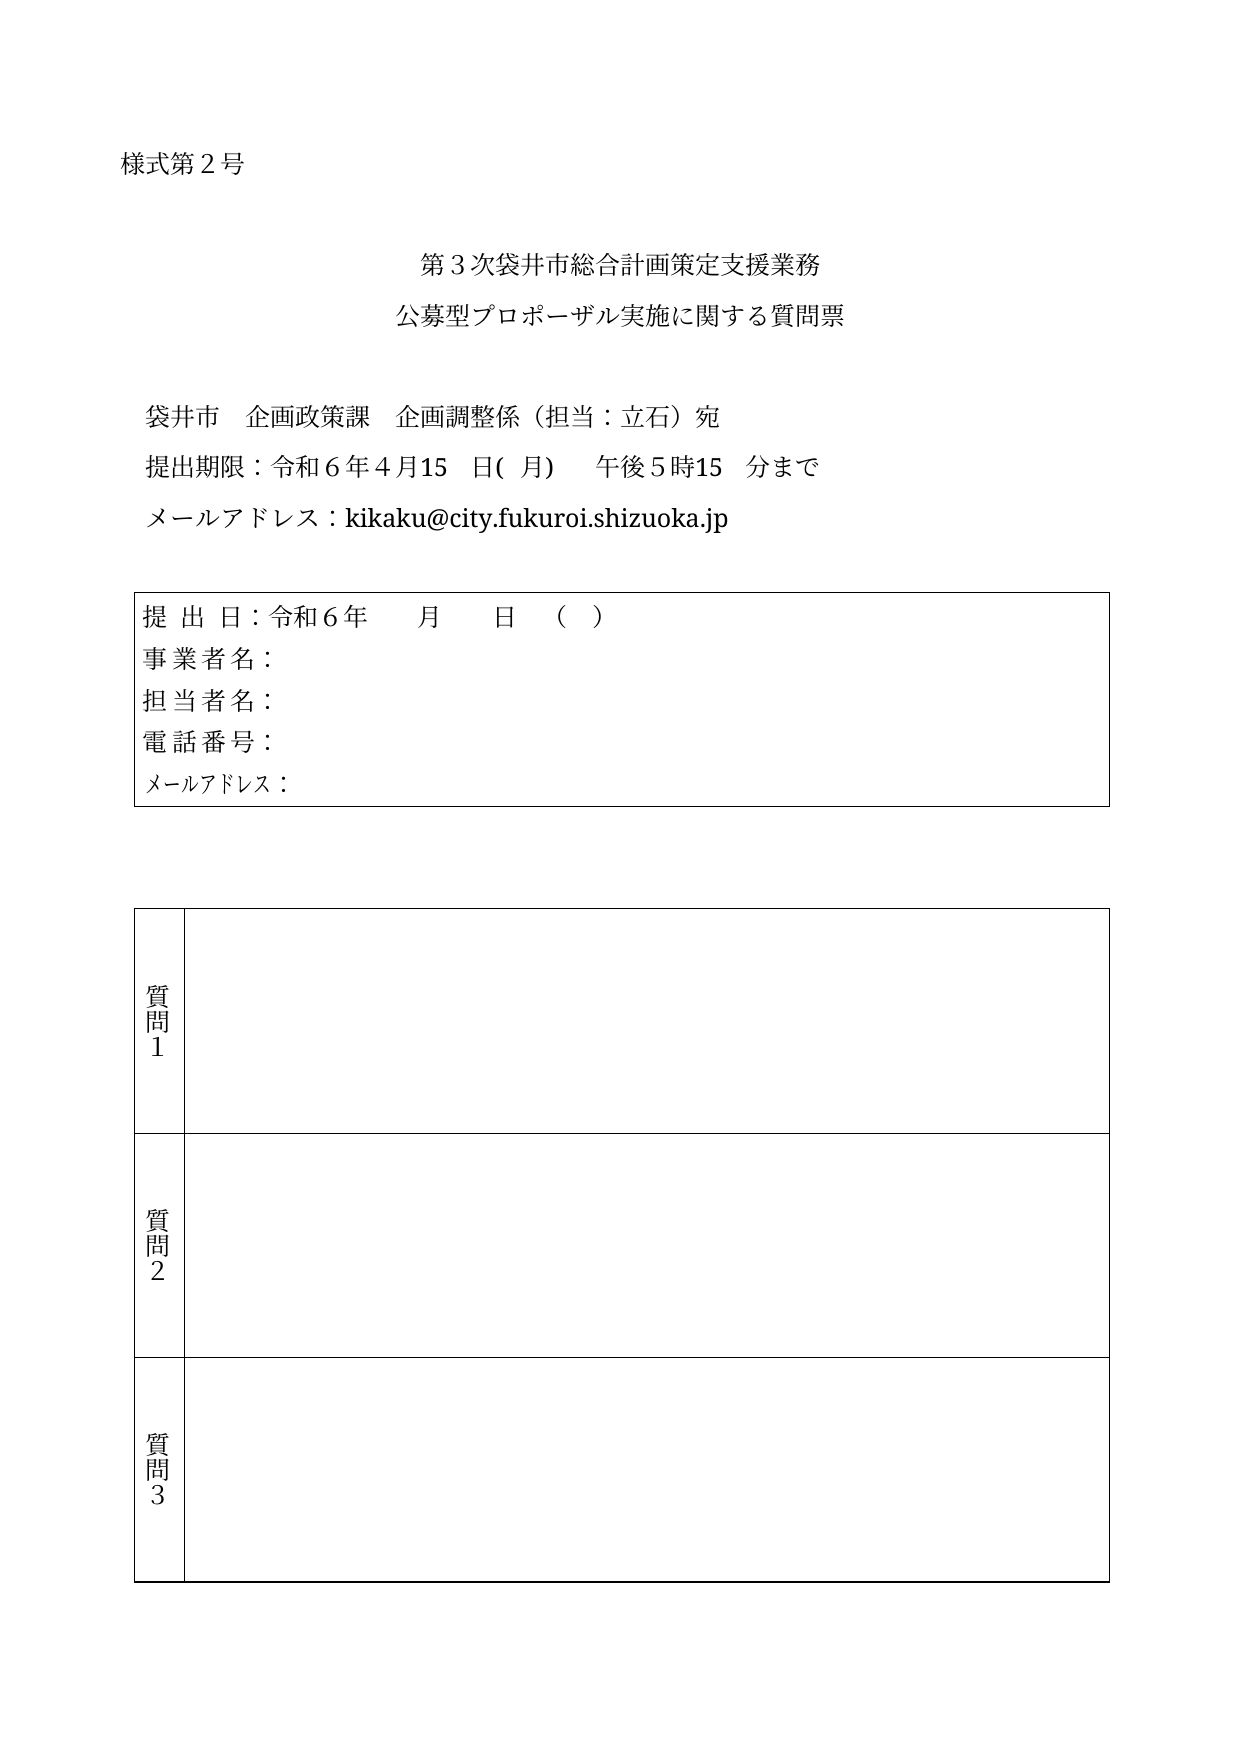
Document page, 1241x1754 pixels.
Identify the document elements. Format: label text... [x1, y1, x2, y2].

text 袋井市 企画政策課 企画調整係（担当：立石）宛 [120, 390, 1120, 441]
text 第３次袋井市総合計画策定支援業務 [120, 239, 1120, 289]
table_header [185, 909, 1109, 1133]
table_cell 質問３ [135, 1358, 184, 1581]
text 公募型プロポーザル実施に関する質問票 [120, 289, 1120, 340]
table_header 質問１ [135, 909, 184, 1133]
table_cell [185, 1134, 1109, 1357]
table_cell 質問２ [135, 1134, 184, 1357]
table_header 提 出 日：令和６年 月 日 （ ） 事業者名： 担当者名： 電話番号： メールアドレス： [135, 593, 1109, 806]
text メールアドレス：kikaku@city.fukuroi.shizuoka.jp [120, 491, 1120, 542]
text 様式第２号 [120, 138, 1120, 188]
table_cell [185, 1358, 1109, 1581]
text 提出期限：令和６年４月15日(月) 午後５時15分まで [120, 441, 1120, 491]
